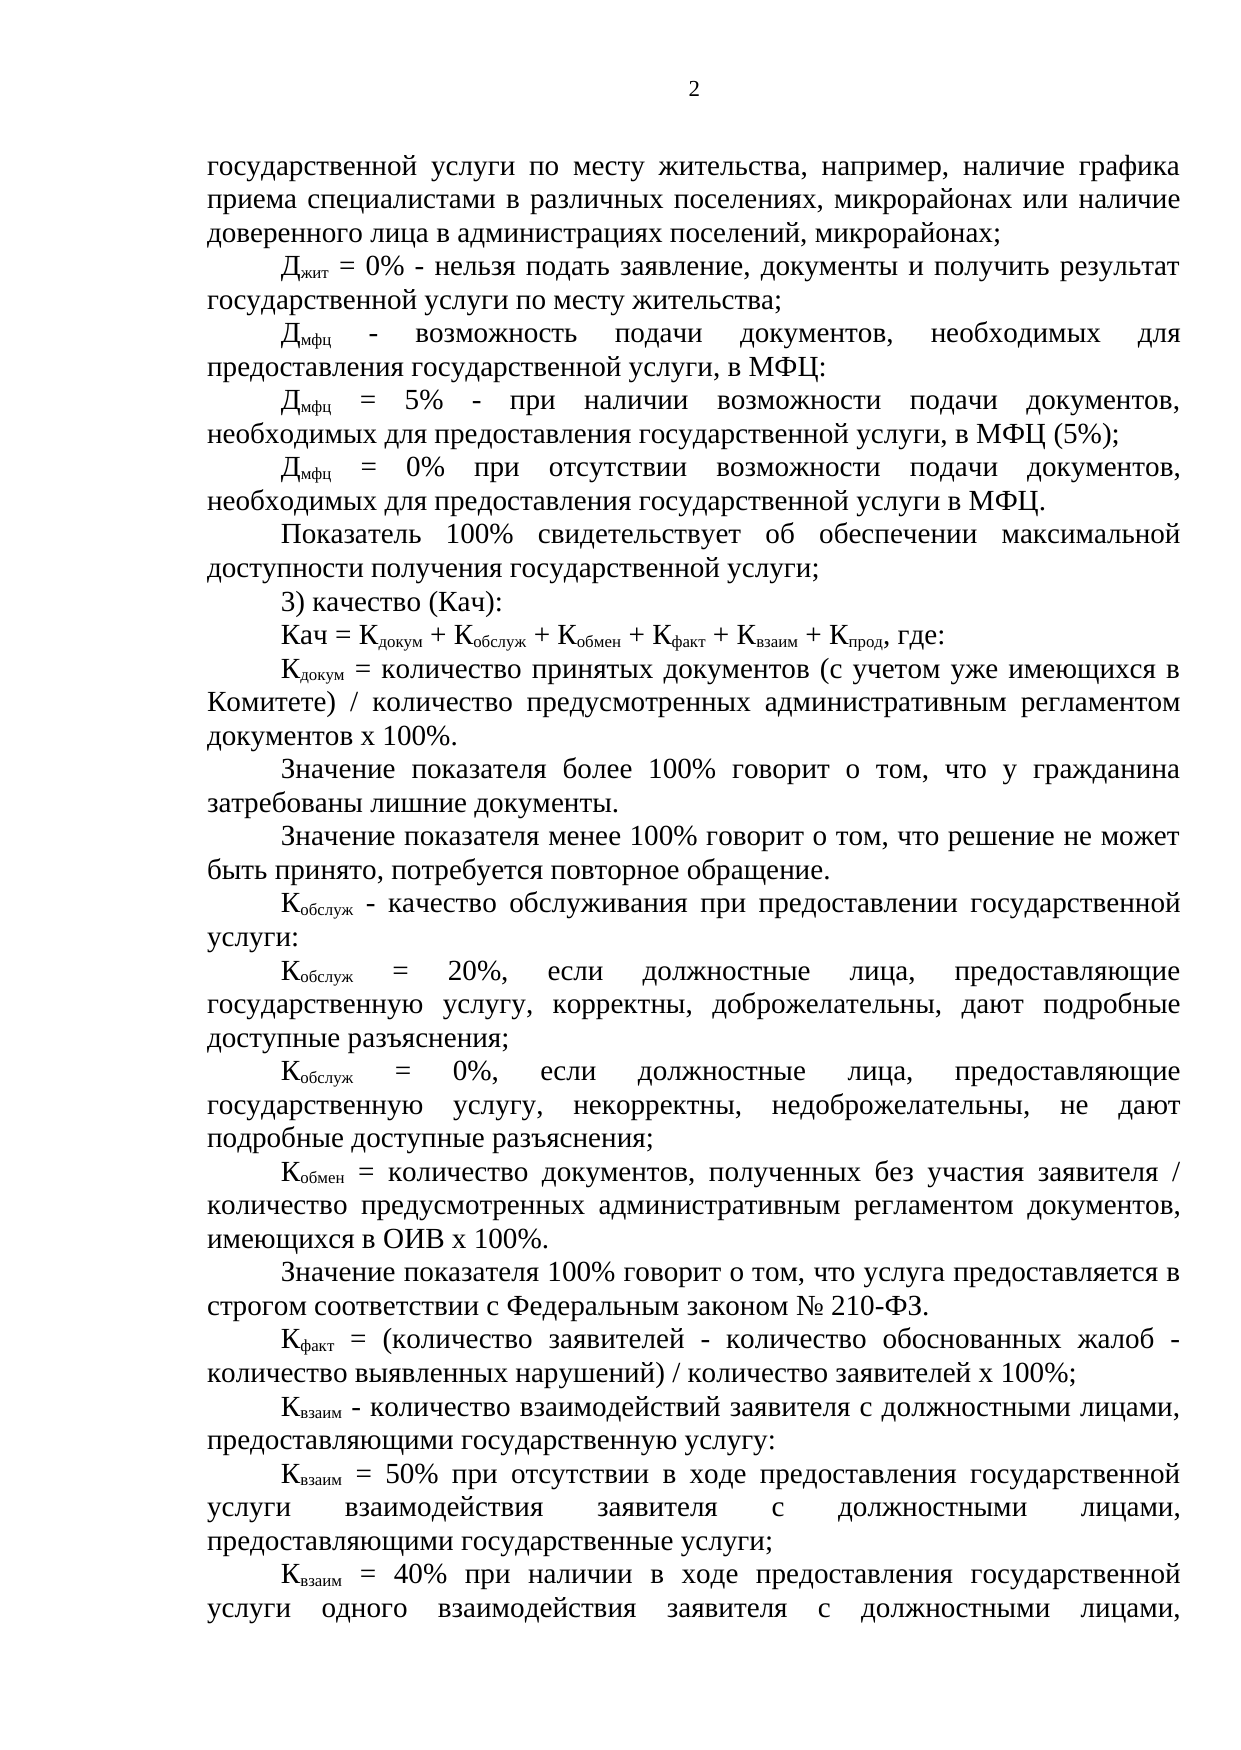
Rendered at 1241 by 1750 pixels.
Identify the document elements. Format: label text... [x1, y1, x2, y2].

text Значение показателя менее 100% говорит о том, что решение не может быть принято, потребуется повторное обращение. [207, 818, 1181, 886]
text Кфакт = (количество заявителей - количество обоснованных жалоб - количество выявленных нарушений) / количество заявителей x 100%; [207, 1322, 1181, 1389]
text Джит = 0% - нельзя подать заявление, документы и получить результат государственной услуги по месту жительства; [207, 248, 1181, 315]
text Квзаим = 50% при отсутствии в ходе предоставления государственной услуги взаимодействия заявителя с должностными лицами, предоставляющими государственные услуги; [207, 1456, 1181, 1556]
text Кобслуж = 0%, если должностные лица, предоставляющие государственную услугу, некорректны, недоброжелательны, не дают подробные доступные разъяснения; [207, 1053, 1181, 1154]
text Кач = Кдокум + Кобслуж + Кобмен + Кфакт + Квзаим + Кпрод, где: [207, 617, 1181, 651]
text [207, 148, 1181, 248]
text Кдокум = количество принятых документов (с учетом уже имеющихся в Комитете) / количество предусмотренных административным регламентом документов x 100%. [207, 651, 1181, 751]
text Кобслуж - качество обслуживания при предоставлении государственной услуги: [207, 886, 1181, 953]
text Значение показателя 100% говорит о том, что услуга предоставляется в строгом соответствии с Федеральным законом № 210-ФЗ. [207, 1254, 1181, 1322]
text Дмфц = 0% при отсутствии возможности подачи документов, необходимых для предоставления государственной услуги в МФЦ. [207, 449, 1181, 517]
text Кобслуж = 20%, если должностные лица, предоставляющие государственную услугу, корректны, доброжелательны, дают подробные доступные разъяснения; [207, 953, 1181, 1053]
text Кобмен = количество документов, полученных без участия заявителя / количество предусмотренных административным регламентом документов, имеющихся в ОИВ x 100%. [207, 1154, 1181, 1254]
text 3) качество (Кач): [207, 584, 1181, 617]
text Показатель 100% свидетельствует об обеспечении максимальной доступности получения государственной услуги; [207, 517, 1181, 584]
text Дмфц = 5% - при наличии возможности подачи документов, необходимых для предоставления государственной услуги, в МФЦ (5%); [207, 382, 1181, 449]
text Значение показателя более 100% говорит о том, что у гражданина затребованы лишние документы. [207, 751, 1181, 818]
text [207, 1556, 1181, 1623]
text Дмфц - возможность подачи документов, необходимых для предоставления государственной услуги, в МФЦ: [207, 315, 1181, 382]
text Квзаим - количество взаимодействий заявителя с должностными лицами, предоставляющими государственную услугу: [207, 1389, 1181, 1456]
